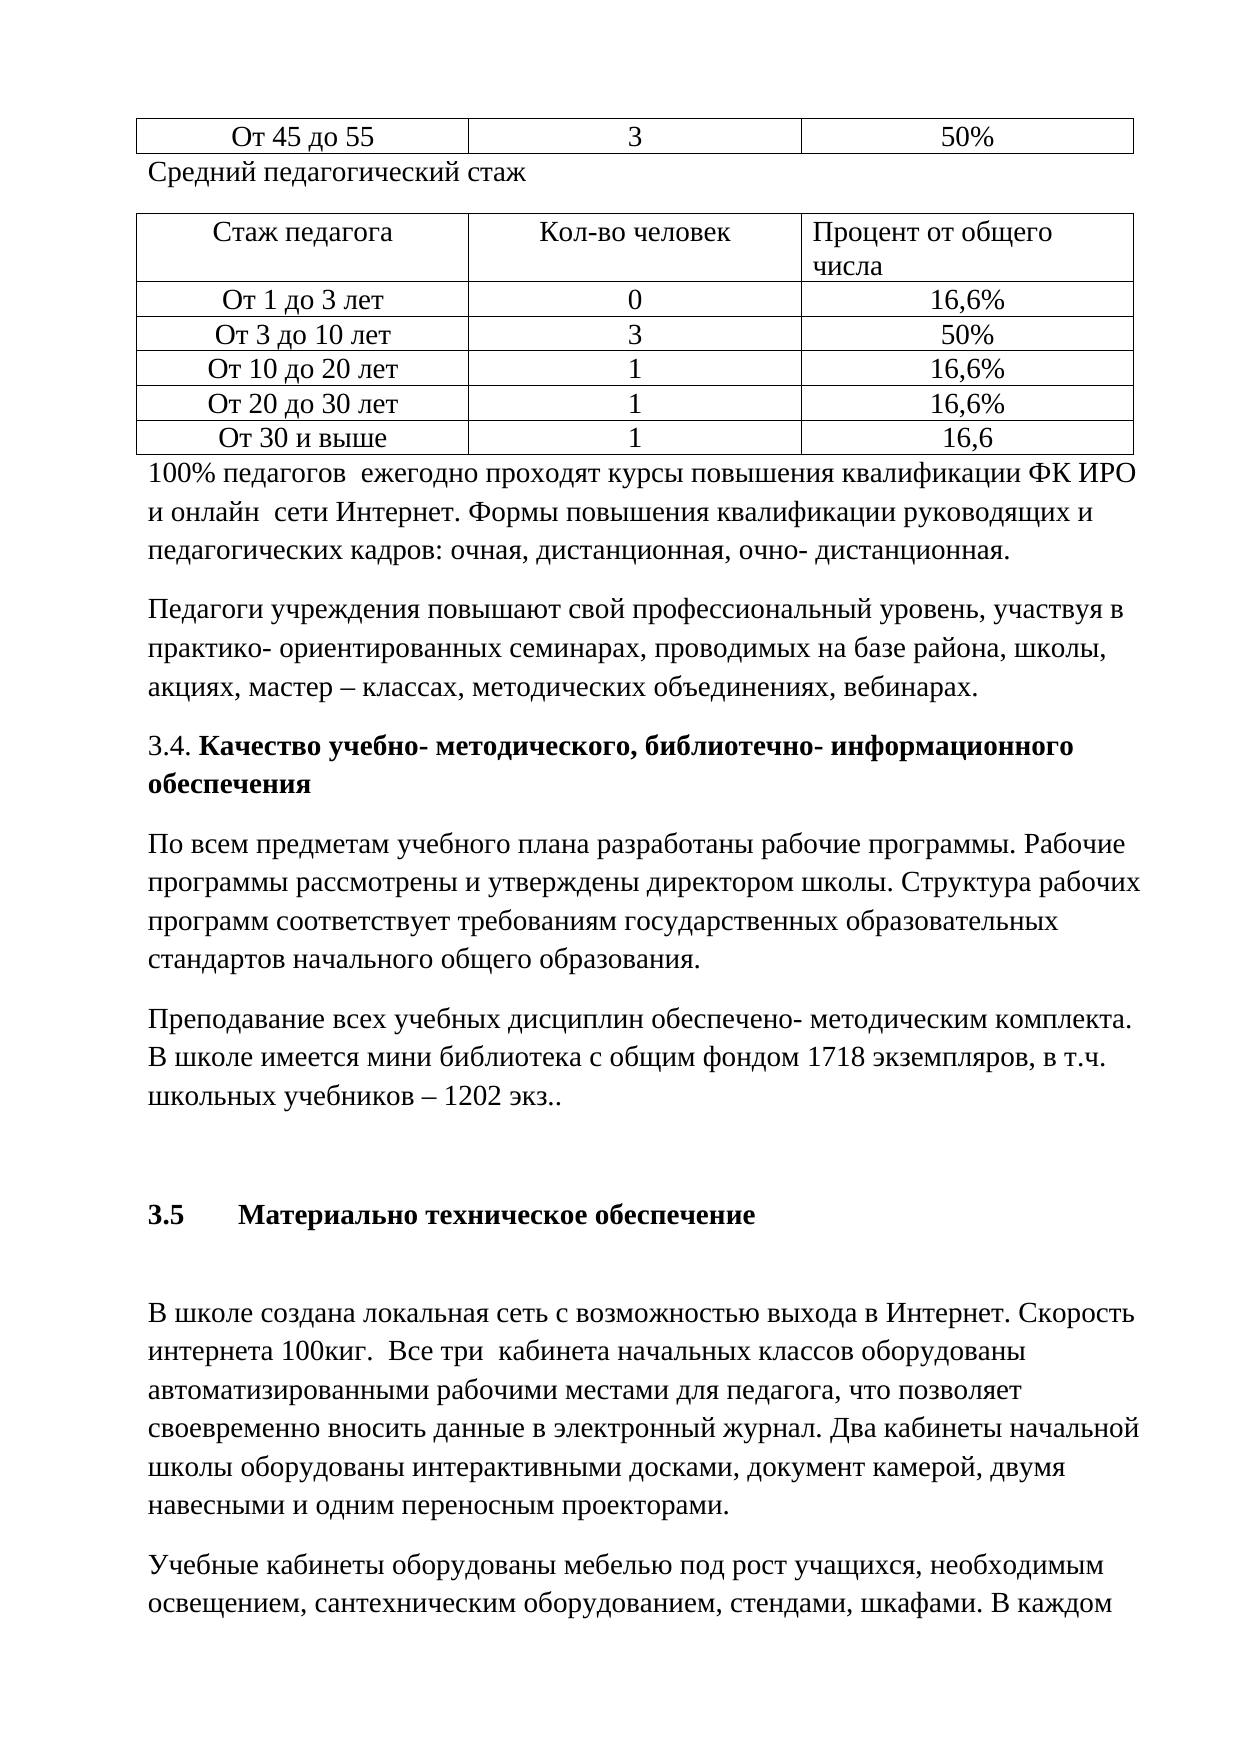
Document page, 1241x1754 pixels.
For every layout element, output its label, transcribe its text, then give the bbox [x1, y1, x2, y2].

table_header Стаж педагога [137, 214, 468, 281]
table_cell 16,6 [802, 421, 1133, 454]
table_cell От 45 до 55 [137, 119, 468, 153]
table_header Кол-во человек [469, 214, 801, 281]
table_cell От 30 и выше [137, 421, 468, 454]
table_cell 3 [469, 317, 801, 350]
text Педагоги учреждения повышают свой профессиональный уровень, участвуя в практико- ориентированных семинарах, проводимых на базе района, школы, акциях, мастер – классах, методических объединениях, вебинарах. [148, 592, 1152, 702]
table_cell 1 [469, 421, 801, 454]
table_cell От 10 до 20 лет [137, 351, 468, 385]
text 3.4. Качество учебно- методического, библиотечно- информационного обеспечения [148, 728, 1152, 800]
table_cell 1 [469, 386, 801, 419]
list Материально техническое обеспечение [148, 1197, 1152, 1230]
text Средний педагогический стаж [148, 154, 1152, 187]
table_cell От 20 до 30 лет [137, 386, 468, 419]
table_cell 16,6% [802, 282, 1133, 316]
table_cell От 3 до 10 лет [137, 317, 468, 350]
table_cell 50% [802, 119, 1133, 153]
table_cell От 1 до 3 лет [137, 282, 468, 316]
table_cell 3 [469, 119, 801, 153]
text В школе создана локальная сеть с возможностью выхода в Интернет. Скорость интернета 100киг. Все три кабинета начальных классов оборудованы автоматизированными рабочими местами для педагога, что позволяет своевременно вносить данные в электронный журнал. Два кабинеты начальной школы оборудованы интерактивными досками, документ камерой, двумя навесными и одним переносным проекторами. [148, 1295, 1152, 1521]
table_cell 16,6% [802, 351, 1133, 385]
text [148, 1547, 1152, 1619]
table_cell 50% [802, 317, 1133, 350]
text Преподавание всех учебных дисциплин обеспечено- методическим комплекта. В школе имеется мини библиотека с общим фондом 1718 экземпляров, в т.ч. школьных учебников – 1202 экз.. [148, 1001, 1152, 1112]
table_cell 1 [469, 351, 801, 385]
text По всем предметам учебного плана разработаны рабочие программы. Рабочие программы рассмотрены и утверждены директором школы. Структура рабочих программ соответствует требованиям государственных образовательных стандартов начального общего образования. [148, 826, 1152, 975]
table_header Процент от общего числа [802, 214, 1133, 281]
text 100% педагогов ежегодно проходят курсы повышения квалификации ФК ИРО и онлайн сети Интернет. Формы повышения квалификации руководящих и педагогических кадров: очная, дистанционная, очно- дистанционная. [148, 455, 1152, 566]
table_cell 16,6% [802, 386, 1133, 419]
table_cell 0 [469, 282, 801, 316]
